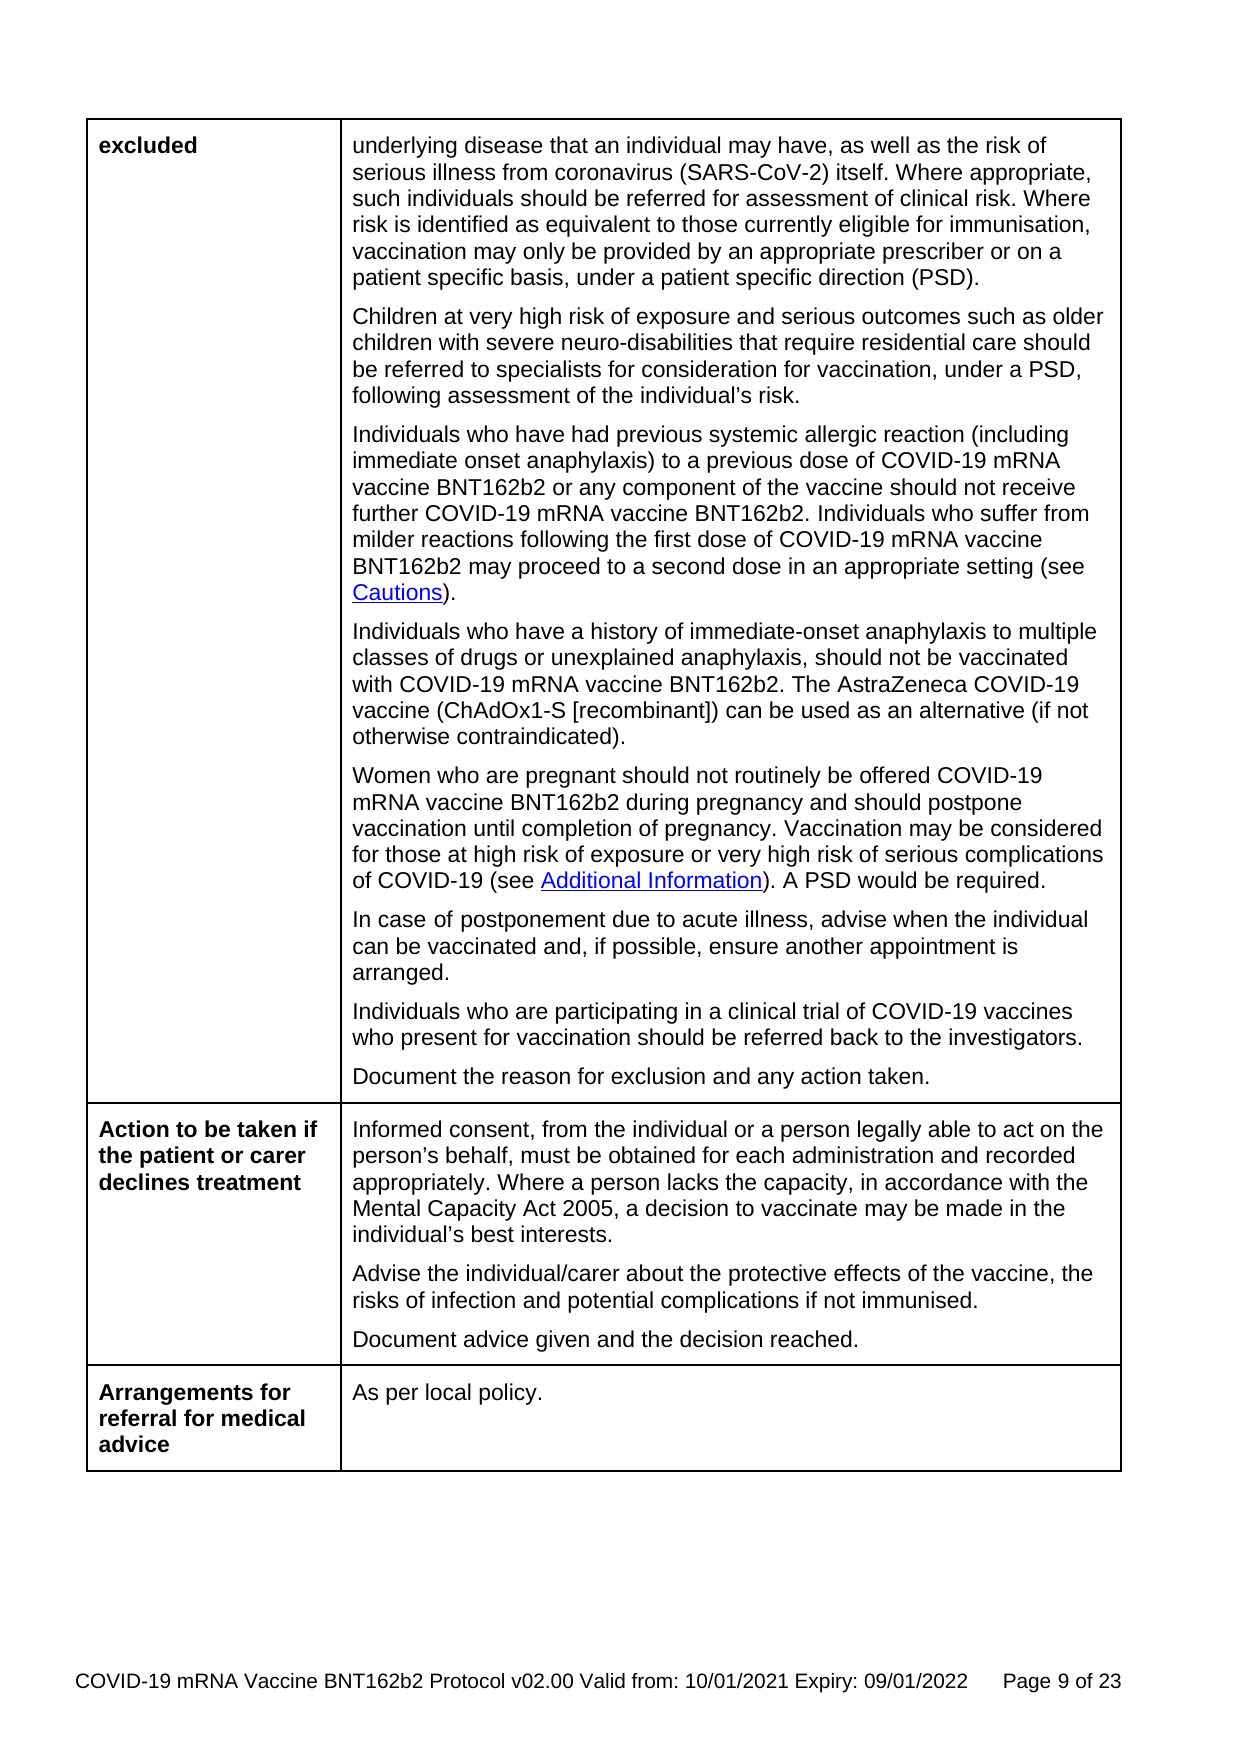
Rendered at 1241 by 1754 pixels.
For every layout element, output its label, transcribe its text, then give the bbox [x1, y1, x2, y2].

table_cell As per local policy. [342, 1366, 1120, 1470]
table_cell Arrangements for referral for medical advice [88, 1366, 340, 1470]
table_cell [88, 120, 340, 1102]
table_cell Informed consent, from the individual or a person legally able to act on the person’s behalf, must be obtained for each administration and recorded appropriately. Where a person lacks the capacity, in accordance with the Mental Capacity Act 2005, a decision to vaccinate may be made in the individual’s best interests. Advise the individual/carer about the protective effects of the vaccine, the risks of infection and potential complications if not immunised. Document advice given and the decision reached. [342, 1104, 1120, 1364]
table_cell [342, 120, 1120, 1102]
table_cell Action to be taken if the patient or carer declines treatment [88, 1104, 340, 1364]
